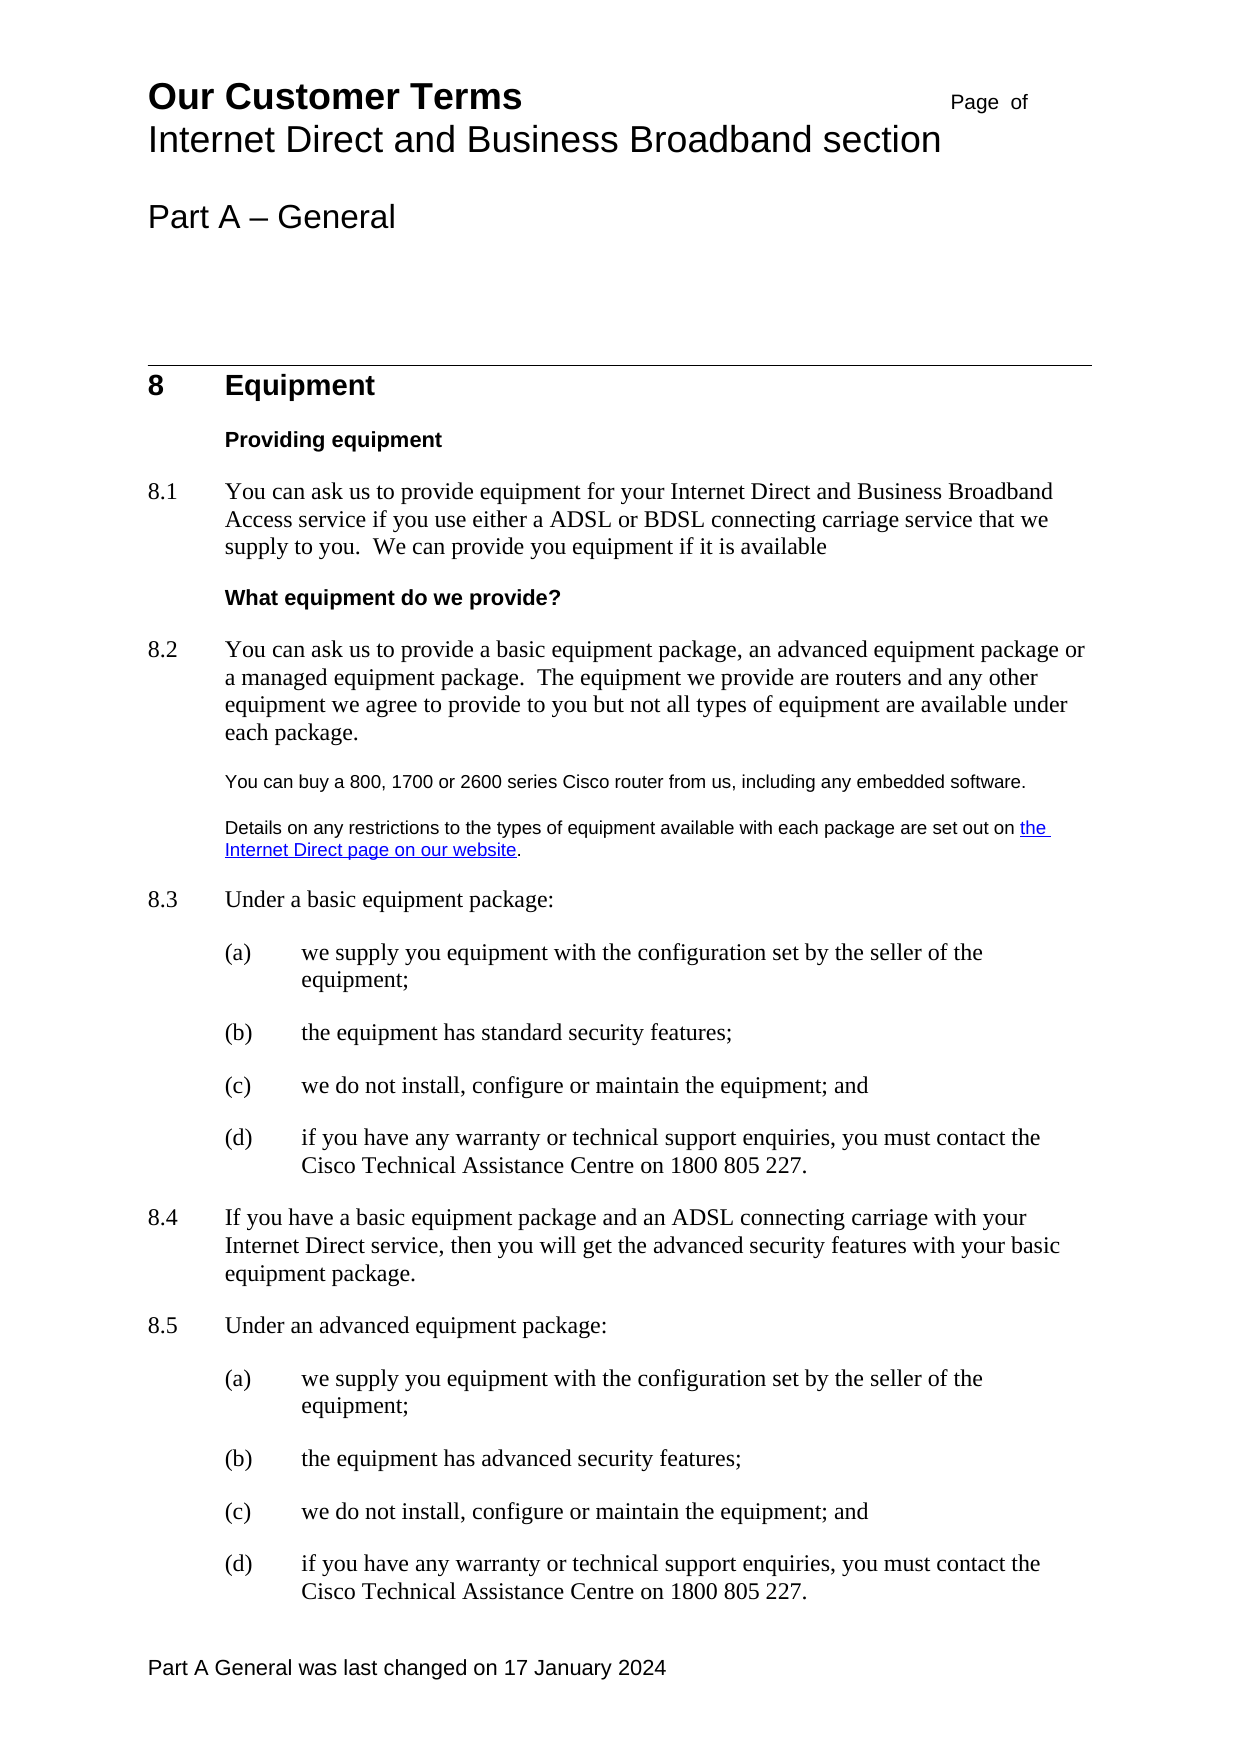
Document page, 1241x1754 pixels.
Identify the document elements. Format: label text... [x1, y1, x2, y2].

subtitle You can ask us to provide a basic equipment package, an advanced equipment package or a managed equipment package. The equipment we provide are routers and any other equipment we agree to provide to you but not all types of equipment are available under each package. [148, 635, 1092, 746]
subtitle You can buy a 800, 1700 or 2600 series Cisco router from us, including any embedded software. [224, 771, 1092, 792]
subtitle Under an advanced equipment package: [148, 1311, 1092, 1339]
subtitle Under a basic equipment package: [148, 885, 1092, 913]
subtitle the equipment has advanced security features; [224, 1444, 1092, 1472]
subtitle if you have any warranty or technical support enquiries, you must contact the Cisco Technical Assistance Centre on 1800 805 227. [224, 1123, 1092, 1178]
subtitle the equipment has standard security features; [224, 1018, 1092, 1046]
subtitle we do not install, configure or maintain the equipment; and [224, 1071, 1092, 1098]
subtitle we supply you equipment with the configuration set by the seller of the equipment; [224, 938, 1092, 993]
subtitle You can ask us to provide equipment for your Internet Direct and Business Broadband Access service if you use either a ADSL or BDSL connecting carriage service that we supply to you. We can provide you equipment if it is available [148, 477, 1092, 560]
subtitle If you have a basic equipment package and an ADSL connecting carriage with your Internet Direct service, then you will get the advanced security features with your basic equipment package. [148, 1203, 1092, 1286]
subtitle Details on any restrictions to the types of equipment available with each package are set out on the Internet Direct page on our website. [224, 817, 1092, 860]
subtitle Equipment [148, 366, 1092, 402]
subtitle if you have any warranty or technical support enquiries, you must contact the Cisco Technical Assistance Centre on 1800 805 227. [224, 1549, 1092, 1604]
text Providing equipment [224, 427, 1092, 452]
subtitle we do not install, configure or maintain the equipment; and [224, 1497, 1092, 1524]
subtitle we supply you equipment with the configuration set by the seller of the equipment; [224, 1364, 1092, 1419]
text What equipment do we provide? [224, 585, 1092, 610]
